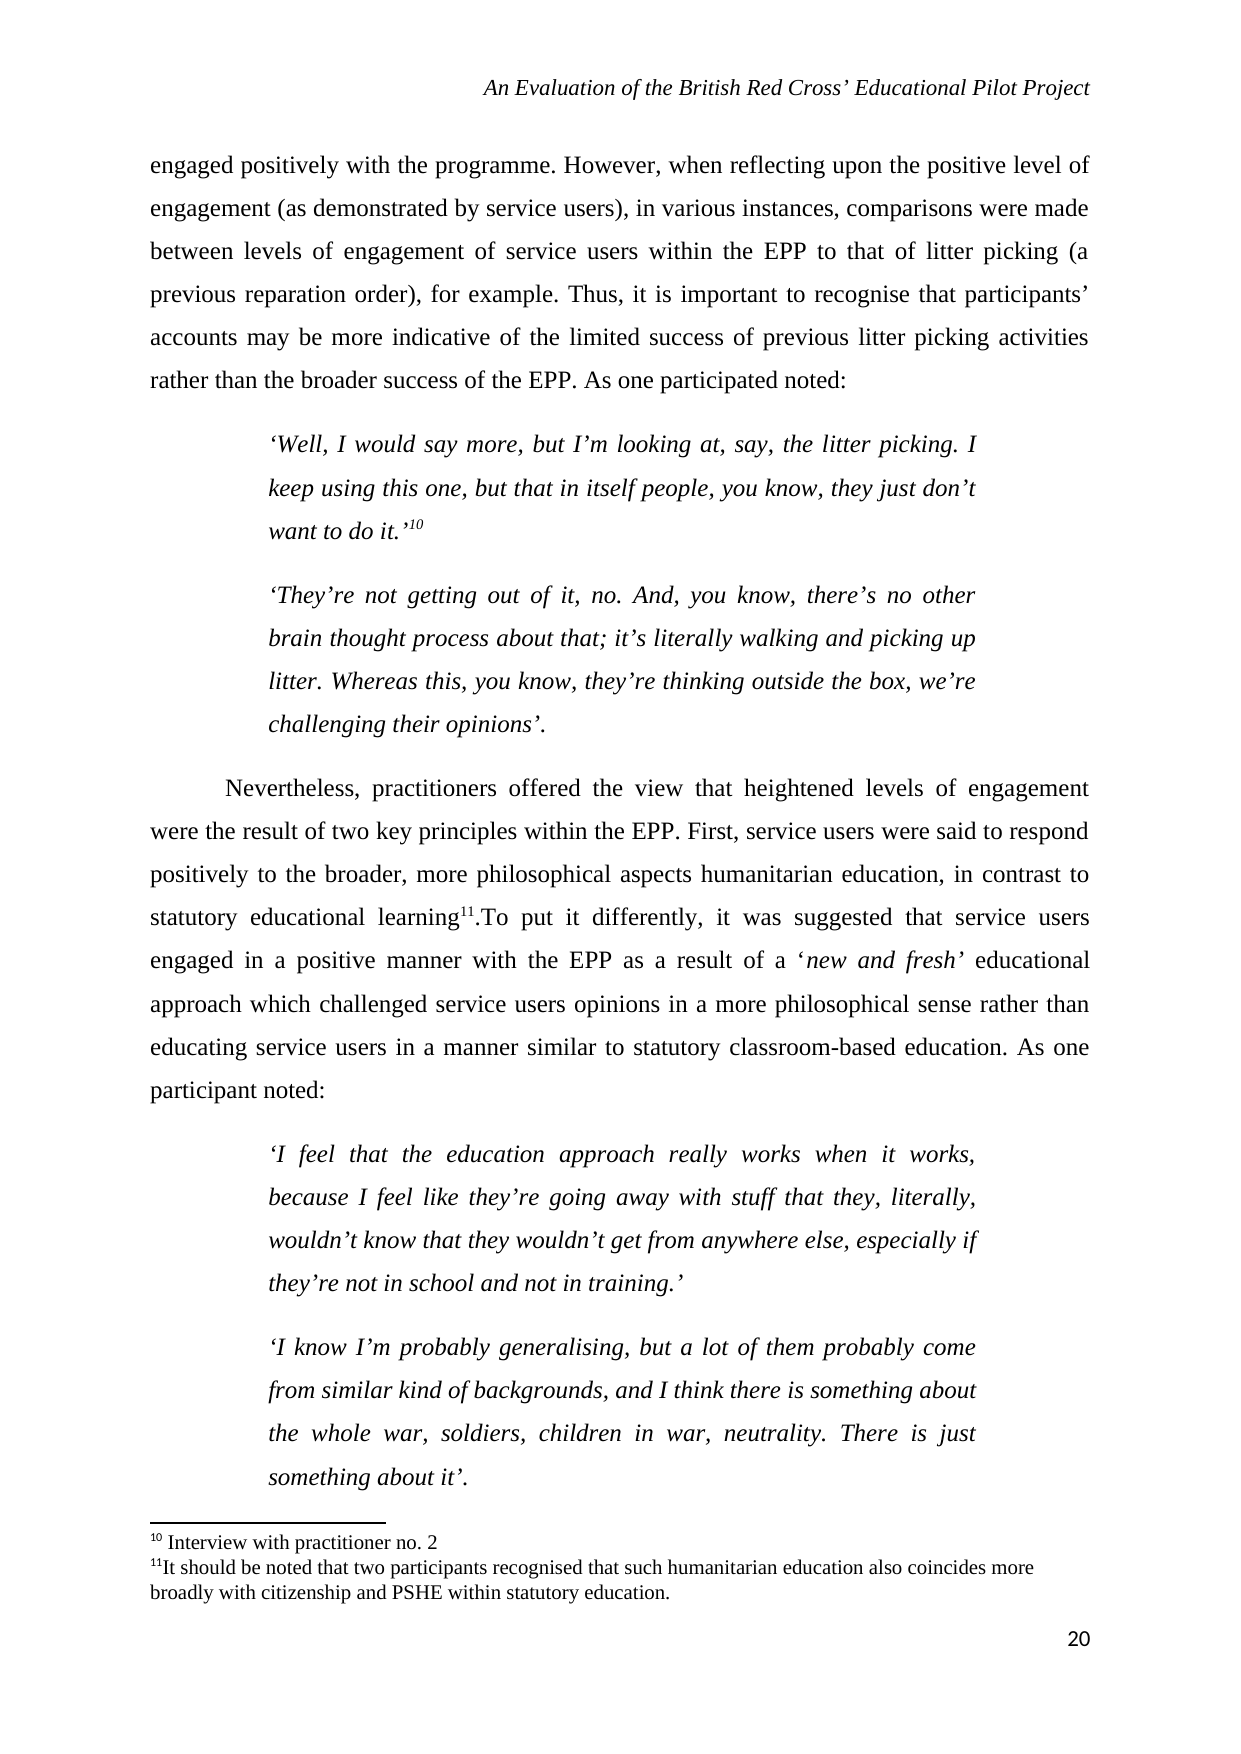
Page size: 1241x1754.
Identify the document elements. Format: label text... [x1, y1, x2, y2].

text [150, 150, 1090, 394]
text ‘They’re not getting out of it, no. And, you know, there’s no other brain thought process about that; it’s literally walking and picking up litter. Whereas this, you know, they’re thinking outside the box, we’re challenging their opinions’. [268, 580, 977, 738]
text ‘I know I’m probably generalising, but a lot of them probably come from similar kind of backgrounds, and I think there is something about the whole war, soldiers, children in war, neutrality. There is just something about it’. [268, 1332, 977, 1490]
text ‘I feel that the education approach really works when it works, because I feel like they’re going away with stuff that they, literally, wouldn’t know that they wouldn’t get from anywhere else, especially if they’re not in school and not in training.’ [268, 1139, 977, 1297]
text Nevertheless, practitioners offered the view that heightened levels of engagement were the result of two key principles within the EPP. First, service users were said to respond positively to the broader, more philosophical aspects humanitarian education, in contrast to statutory educational learning.To put it differently, it was suggested that service users engaged in a positive manner with the EPP as a result of a ‘new and fresh’ educational approach which challenged service users opinions in a more philosophical sense rather than educating service users in a manner similar to statutory classroom-based education. As one participant noted: [150, 773, 1090, 1104]
text ‘Well, I would say more, but I’m looking at, say, the litter picking. I keep using this one, but that in itself people, you know, they just don’t want to do it.’ [268, 429, 977, 544]
